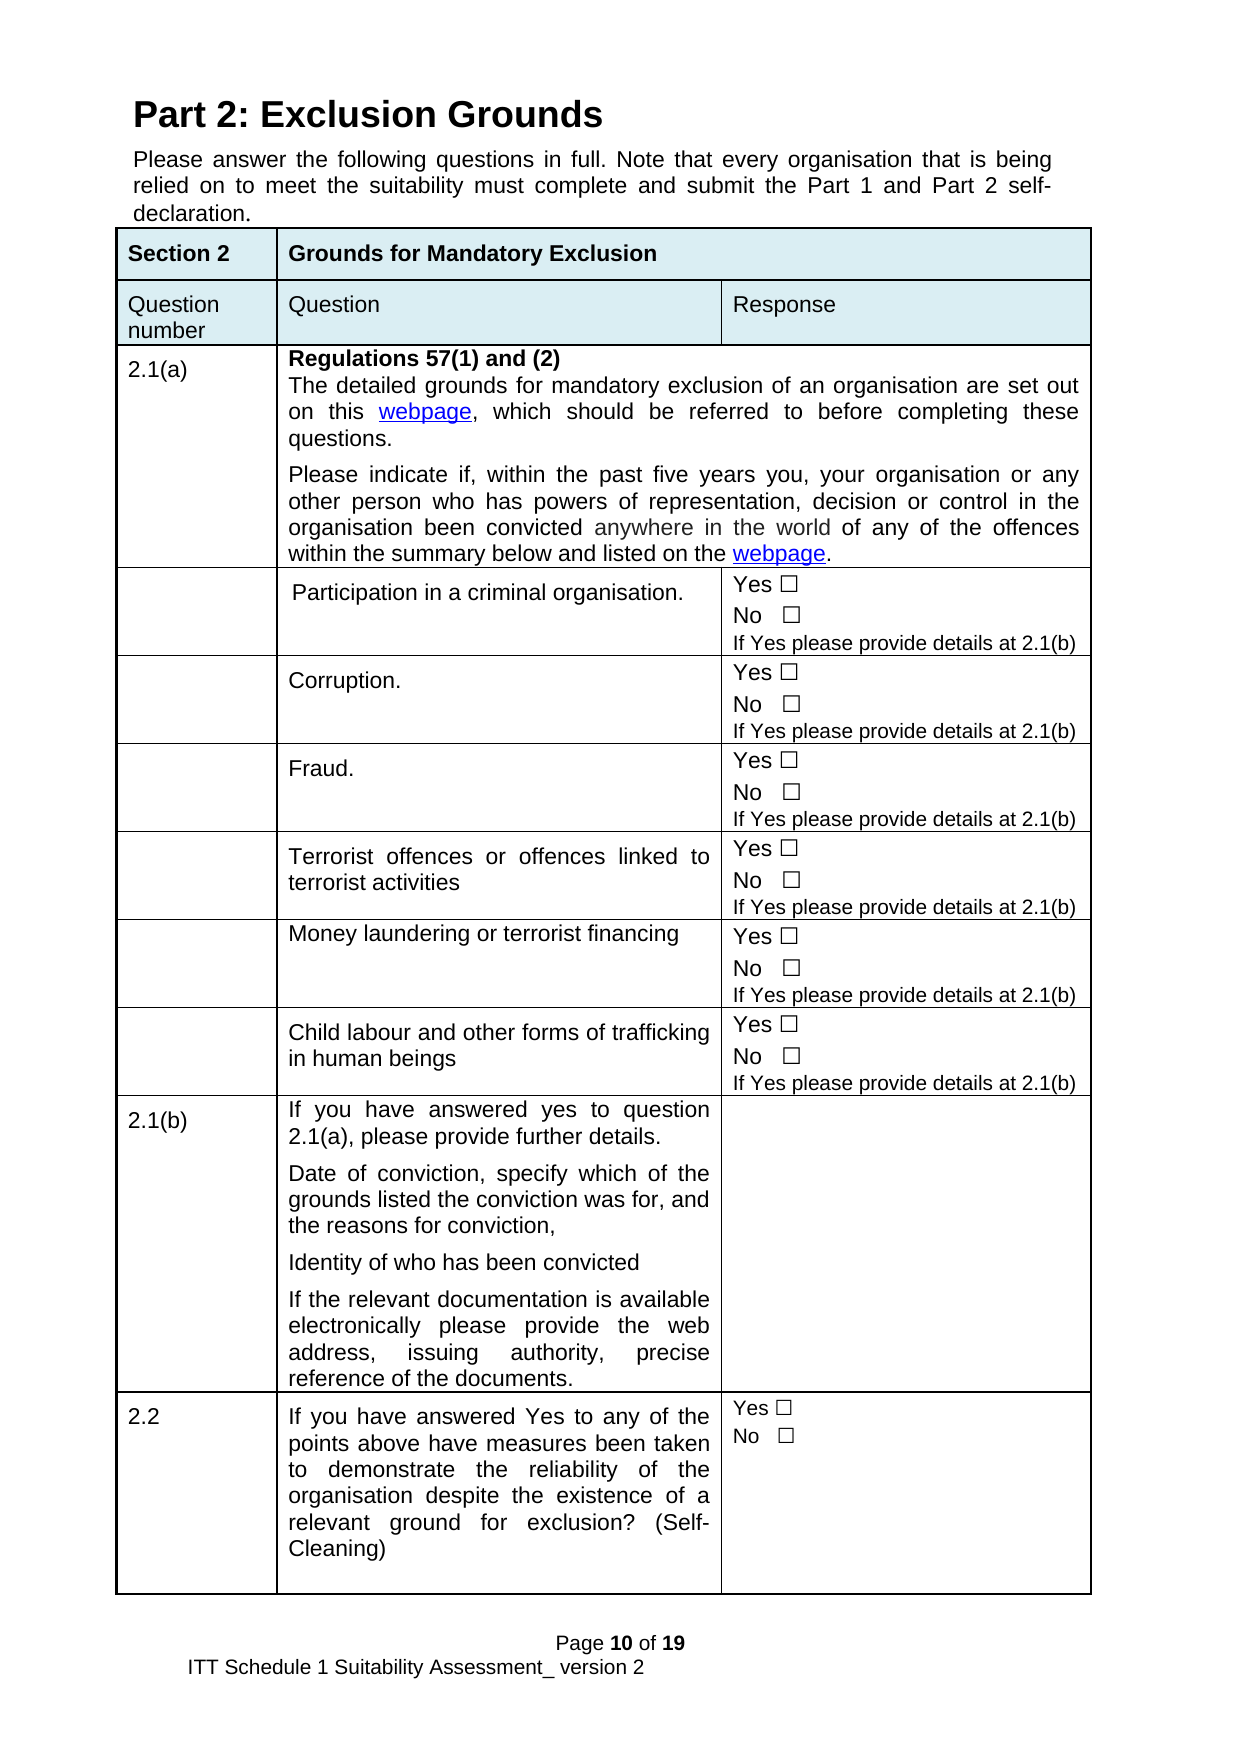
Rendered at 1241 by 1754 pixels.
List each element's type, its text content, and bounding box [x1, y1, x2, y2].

table_cell Question [278, 281, 721, 344]
table_cell [118, 744, 276, 831]
table_cell Terrorist offences or offences linked to terrorist activities [278, 832, 721, 919]
table_cell [118, 1008, 276, 1095]
table_cell Yes ☐ No ☐ If Yes please provide details at 2.1(b) [722, 568, 1090, 655]
table_cell 2.2 [118, 1393, 276, 1593]
table_cell 2.1(b) [118, 1096, 276, 1391]
table_cell Yes ☐ No ☐ If Yes please provide details at 2.1(b) [722, 832, 1090, 919]
table_cell [118, 656, 276, 743]
table_header Grounds for Mandatory Exclusion [278, 229, 1090, 279]
table_cell Corruption. [278, 656, 721, 743]
table_cell Yes ☐ No ☐ [722, 1393, 1090, 1593]
text Please answer the following questions in full. Note that every organisation that is being relied on to meet the suitability must complete and submit the Part 1 and Part 2 self-declaration. [133, 146, 1053, 227]
table_cell Yes ☐ No ☐ If Yes please provide details at 2.1(b) [722, 920, 1090, 1007]
table_cell [118, 920, 276, 1007]
table_cell Child labour and other forms of trafficking in human beings [278, 1008, 721, 1095]
table_cell Yes ☐ No ☐ If Yes please provide details at 2.1(b) [722, 656, 1090, 743]
table_cell Yes ☐ No ☐ If Yes please provide details at 2.1(b) [722, 744, 1090, 831]
table_cell Yes ☐ No ☐ If Yes please provide details at 2.1(b) [722, 1008, 1090, 1095]
table_cell Question number [118, 281, 276, 344]
table_cell Response [722, 281, 1090, 344]
table_cell 2.1(a) [118, 346, 276, 567]
table_cell [118, 568, 276, 655]
table_cell If you have answered Yes to any of the points above have measures been taken to demonstrate the reliability of the organisation despite the existence of a relevant ground for exclusion? (Self-Cleaning) [278, 1393, 721, 1593]
table_cell If you have answered yes to question 2.1(a), please provide further details. Date of conviction, specify which of the grounds listed the conviction was for, and the reasons for conviction, Identity of who has been convicted If the relevant documentation is available electronically please provide the web address, issuing authority, precise reference of the documents. [278, 1096, 721, 1391]
table_cell [118, 832, 276, 919]
table_cell Fraud. [278, 744, 721, 831]
table_cell Participation in a criminal organisation. [278, 568, 721, 655]
table_cell [722, 1096, 1090, 1391]
text Part 2: Exclusion Grounds [133, 92, 1053, 135]
table_header Section 2 [118, 229, 276, 279]
table_cell Money laundering or terrorist financing [278, 920, 721, 1007]
table_cell Regulations 57(1) and (2) The detailed grounds for mandatory exclusion of an organisation are set out on this webpage, which should be referred to before completing these questions. Please indicate if, within the past five years you, your organisation or any other person who has powers of representation, decision or control in the organisation been convicted anywhere in the world of any of the offences within the summary below and listed on the webpage. [278, 346, 1090, 567]
